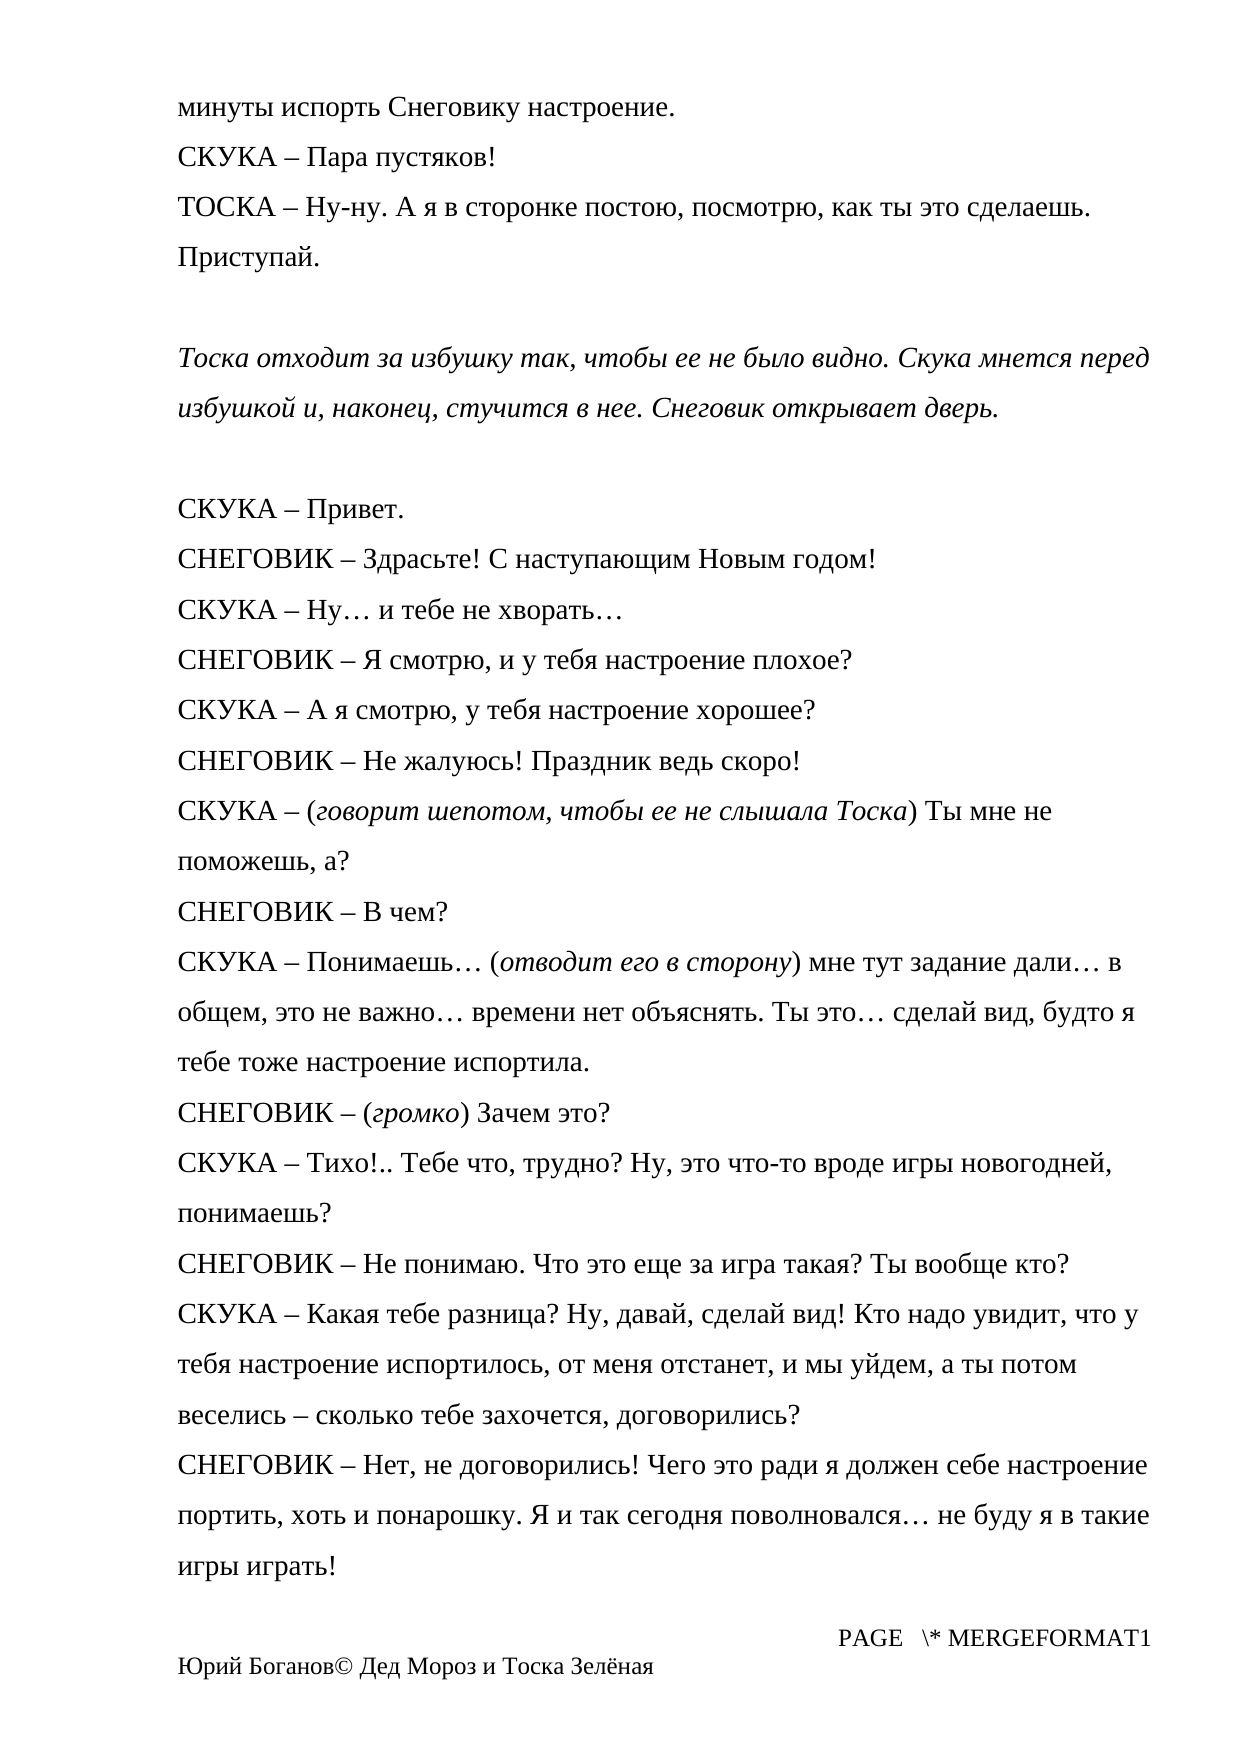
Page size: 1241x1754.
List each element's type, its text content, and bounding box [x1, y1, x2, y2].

text Тоска отходит за избушку так, чтобы ее не было видно. Скука мнется перед избушкой и, наконец, стучится в нее. Снеговик открывает дверь. [177, 290, 1152, 424]
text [177, 89, 1152, 273]
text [177, 441, 1152, 1581]
